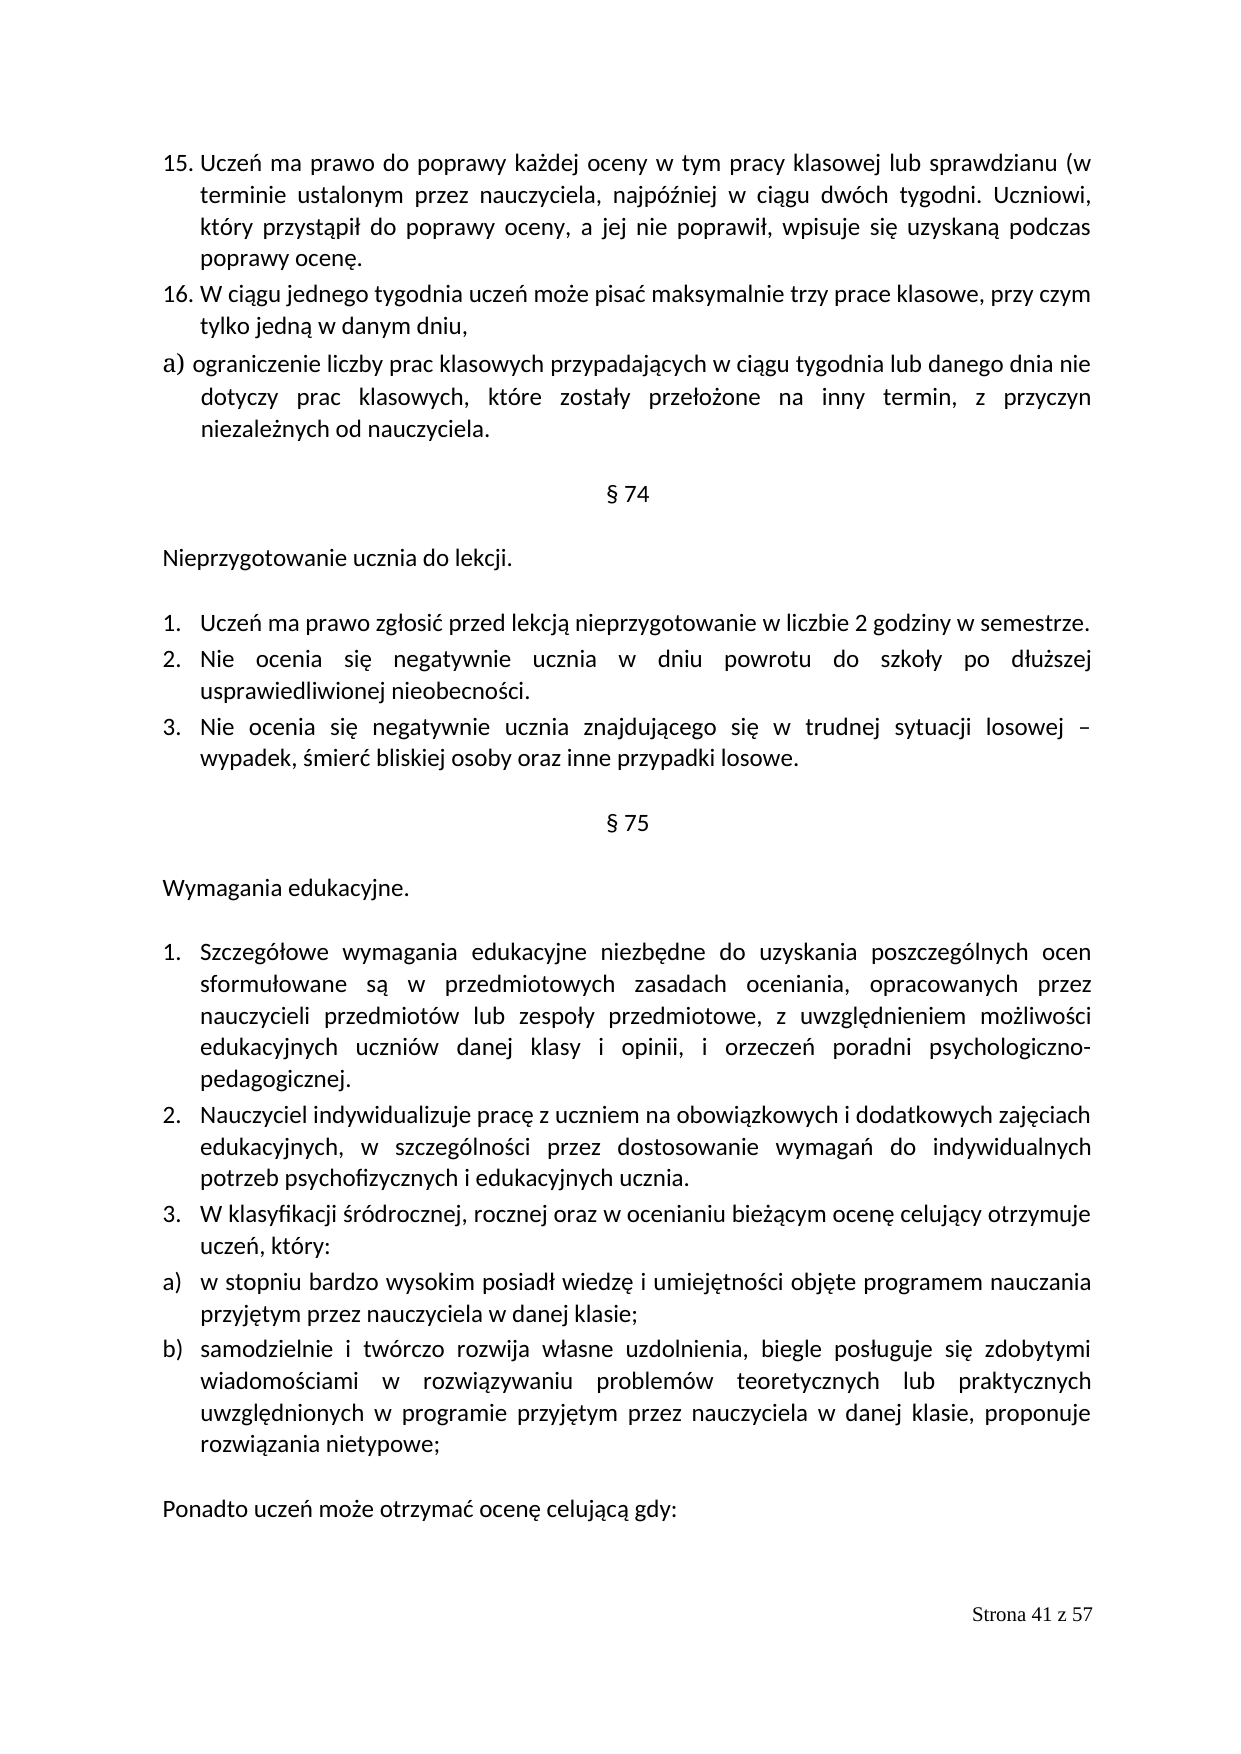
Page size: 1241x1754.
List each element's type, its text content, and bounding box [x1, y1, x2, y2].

list W klasyfikacji śródrocznej, rocznej oraz w ocenianiu bieżącym ocenę celujący otrzymuje uczeń, który: [162, 1198, 1093, 1261]
list Nie ocenia się negatywnie ucznia znajdującego się w trudnej sytuacji losowej – wypadek, śmierć bliskiej osoby oraz inne przypadki losowe. [162, 711, 1093, 773]
list Nauczyciel indywidualizuje pracę z uczniem na obowiązkowych i dodatkowych zajęciach edukacyjnych, w szczególności przez dostosowanie wymagań do indywidualnych potrzeb psychofizycznych i edukacyjnych ucznia. [162, 1099, 1093, 1193]
text § 74 [162, 478, 1093, 508]
text Wymagania edukacyjne. [162, 872, 1093, 902]
list w stopniu bardzo wysokim posiadł wiedzę i umiejętności objęte programem nauczania przyjętym przez nauczyciela w danej klasie; [162, 1266, 1093, 1328]
list Nie ocenia się negatywnie ucznia w dniu powrotu do szkoły po dłuższej usprawiedliwionej nieobecności. [162, 643, 1093, 705]
list W ciągu jednego tygodnia uczeń może pisać maksymalnie trzy prace klasowe, przy czym tylko jedną w danym dniu, [162, 278, 1093, 341]
list Uczeń ma prawo zgłosić przed lekcją nieprzygotowanie w liczbie 2 godziny w semestrze. [162, 607, 1093, 638]
text § 75 [162, 807, 1093, 838]
list Szczegółowe wymagania edukacyjne niezbędne do uzyskania poszczególnych ocen sformułowane są w przedmiotowych zasadach oceniania, opracowanych przez nauczycieli przedmiotów lub zespoły przedmiotowe, z uwzględnieniem możliwości edukacyjnych uczniów danej klasy i opinii, i orzeczeń poradni psychologiczno-pedagogicznej. [162, 937, 1093, 1094]
text Ponadto uczeń może otrzymać ocenę celującą gdy: [162, 1493, 1093, 1523]
list Uczeń ma prawo do poprawy każdej oceny w tym pracy klasowej lub sprawdzianu (w terminie ustalonym przez nauczyciela, najpóźniej w ciągu dwóch tygodni. Uczniowi, który przystąpił do poprawy oceny, a jej nie poprawił, wpisuje się uzyskaną podczas poprawy ocenę. [162, 148, 1093, 273]
list samodzielnie i twórczo rozwija własne uzdolnienia, biegle posługuje się zdobytymi wiadomościami w rozwiązywaniu problemów teoretycznych lub praktycznych uwzględnionych w programie przyjętym przez nauczyciela w danej klasie, proponuje rozwiązania nietypowe; [162, 1334, 1093, 1459]
text a) ograniczenie liczby prac klasowych przypadających w ciągu tygodnia lub danego dnia nie dotyczy prac klasowych, które zostały przełożone na inny termin, z przyczyn niezależnych od nauczyciela. [162, 346, 1093, 443]
text Nieprzygotowanie ucznia do lekcji. [162, 542, 1093, 573]
